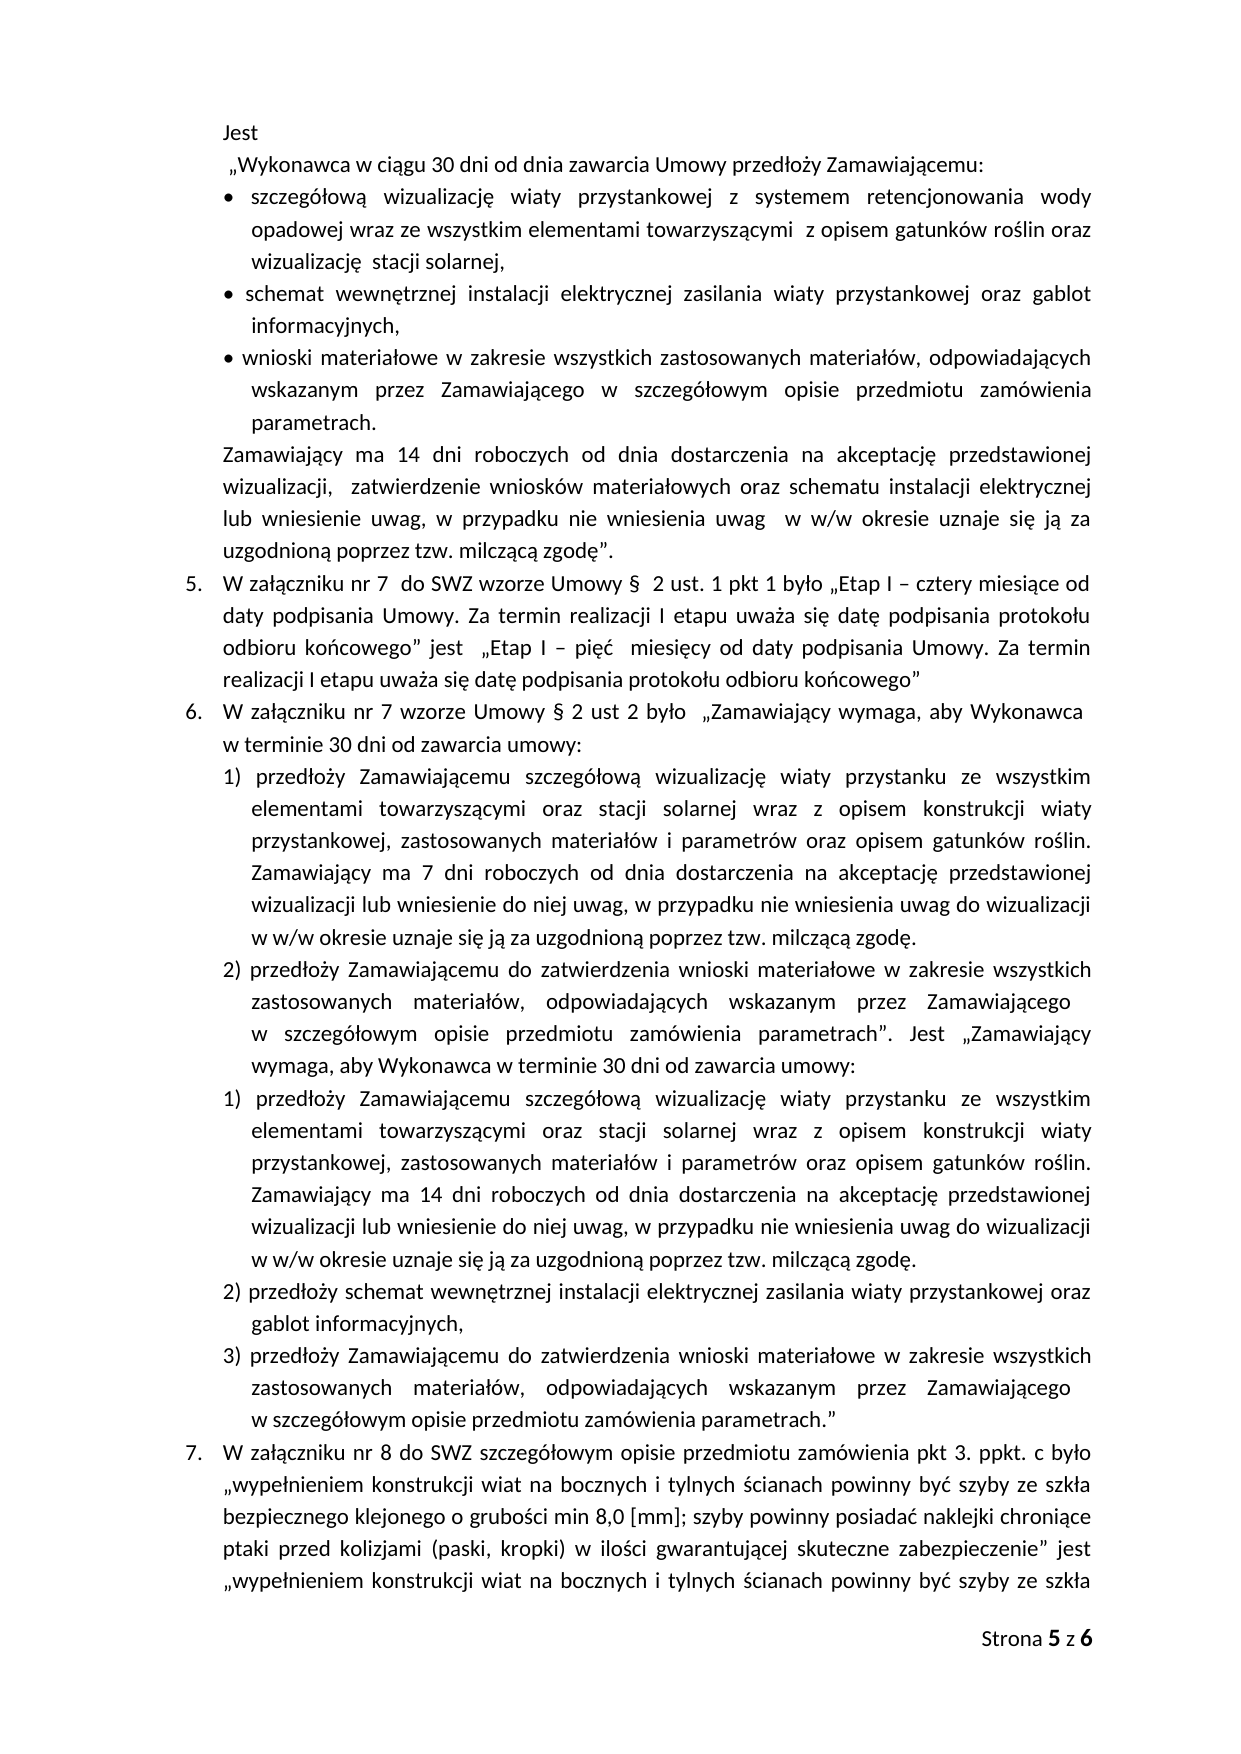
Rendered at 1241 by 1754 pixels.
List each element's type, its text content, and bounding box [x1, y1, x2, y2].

list Jest [223, 118, 1093, 146]
list 3) przedłoży Zamawiającemu do zatwierdzenia wnioski materiałowe w zakresie wszystkich zastosowanych materiałów, odpowiadających wskazanym przez Zamawiającego w szczegółowym opisie przedmiotu zamówienia parametrach.” [223, 1341, 1093, 1434]
list „Wykonawca w ciągu 30 dni od dnia zawarcia Umowy przedłoży Zamawiającemu: [223, 150, 1093, 178]
list Zamawiający ma 14 dni roboczych od dnia dostarczenia na akceptację przedstawionej wizualizacji, zatwierdzenie wniosków materiałowych oraz schematu instalacji elektrycznej lub wniesienie uwag, w przypadku nie wniesienia uwag w w/w okresie uznaje się ją za uzgodnioną poprzez tzw. milczącą zgodę”. [223, 440, 1093, 564]
list W załączniku nr 7 wzorze Umowy § 2 ust 2 było „Zamawiający wymaga, aby Wykonawca w terminie 30 dni od zawarcia umowy: [185, 697, 1093, 758]
list • wnioski materiałowe w zakresie wszystkich zastosowanych materiałów, odpowiadających wskazanym przez Zamawiającego w szczegółowym opisie przedmiotu zamówienia parametrach. [223, 343, 1093, 436]
list • szczegółową wizualizację wiaty przystankowej z systemem retencjonowania wody opadowej wraz ze wszystkim elementami towarzyszącymi z opisem gatunków roślin oraz wizualizację stacji solarnej, [223, 182, 1093, 275]
list • schemat wewnętrznej instalacji elektrycznej zasilania wiaty przystankowej oraz gablot informacyjnych, [223, 279, 1093, 339]
list 2) przedłoży Zamawiającemu do zatwierdzenia wnioski materiałowe w zakresie wszystkich zastosowanych materiałów, odpowiadających wskazanym przez Zamawiającego w szczegółowym opisie przedmiotu zamówienia parametrach”. Jest „Zamawiający wymaga, aby Wykonawca w terminie 30 dni od zawarcia umowy: [223, 955, 1093, 1079]
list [185, 1438, 1093, 1594]
list 1) przedłoży Zamawiającemu szczegółową wizualizację wiaty przystanku ze wszystkim elementami towarzyszącymi oraz stacji solarnej wraz z opisem konstrukcji wiaty przystankowej, zastosowanych materiałów i parametrów oraz opisem gatunków roślin. Zamawiający ma 7 dni roboczych od dnia dostarczenia na akceptację przedstawionej wizualizacji lub wniesienie do niej uwag, w przypadku nie wniesienia uwag do wizualizacji w w/w okresie uznaje się ją za uzgodnioną poprzez tzw. milczącą zgodę. [223, 762, 1093, 951]
list 2) przedłoży schemat wewnętrznej instalacji elektrycznej zasilania wiaty przystankowej oraz gablot informacyjnych, [223, 1277, 1093, 1337]
list 1) przedłoży Zamawiającemu szczegółową wizualizację wiaty przystanku ze wszystkim elementami towarzyszącymi oraz stacji solarnej wraz z opisem konstrukcji wiaty przystankowej, zastosowanych materiałów i parametrów oraz opisem gatunków roślin. Zamawiający ma 14 dni roboczych od dnia dostarczenia na akceptację przedstawionej wizualizacji lub wniesienie do niej uwag, w przypadku nie wniesienia uwag do wizualizacji w w/w okresie uznaje się ją za uzgodnioną poprzez tzw. milczącą zgodę. [223, 1084, 1093, 1273]
list W załączniku nr 7 do SWZ wzorze Umowy § 2 ust. 1 pkt 1 było „Etap I – cztery miesiące od daty podpisania Umowy. Za termin realizacji I etapu uważa się datę podpisania protokołu odbioru końcowego” jest „Etap I – pięć miesięcy od daty podpisania Umowy. Za termin realizacji I etapu uważa się datę podpisania protokołu odbioru końcowego” [185, 569, 1093, 693]
